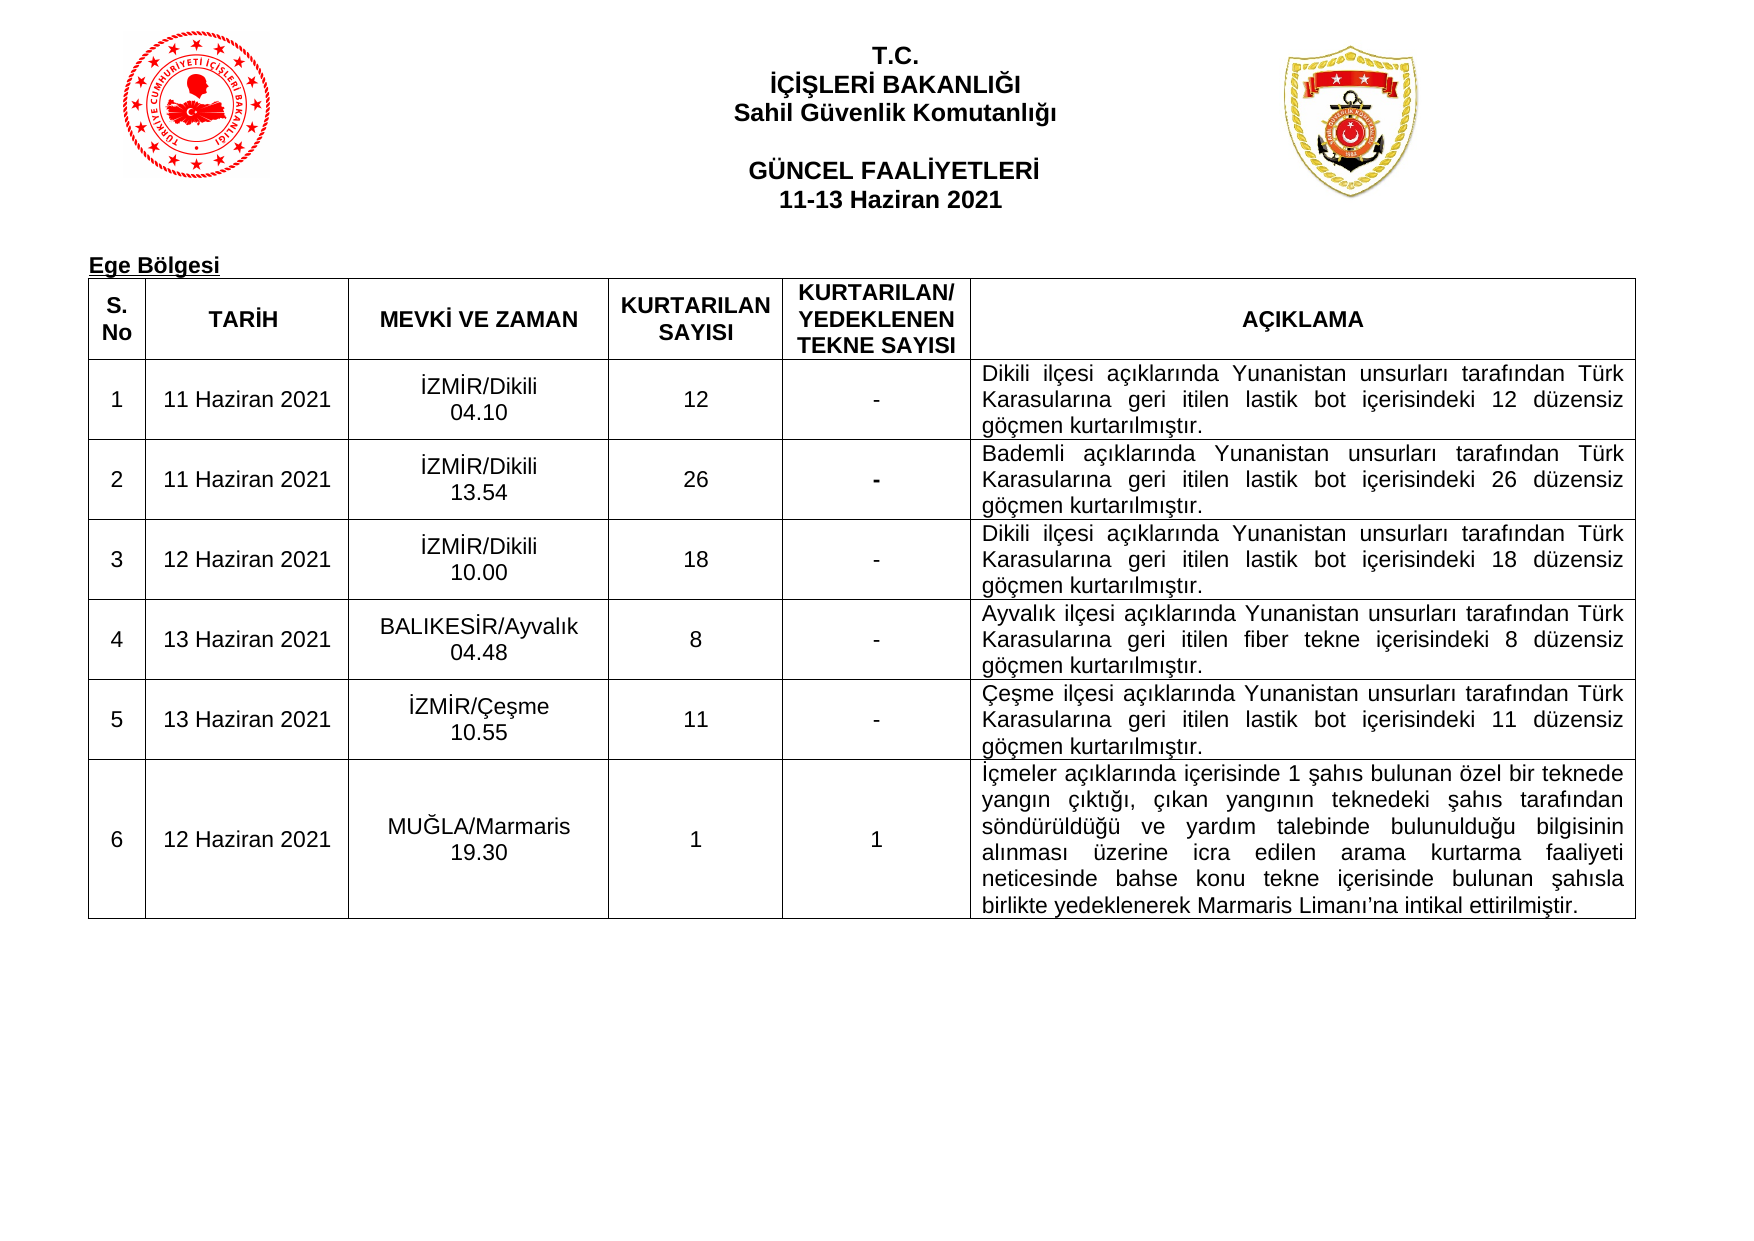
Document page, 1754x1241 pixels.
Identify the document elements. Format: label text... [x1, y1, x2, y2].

table_cell - [783, 680, 970, 759]
table_cell MUĞLA/Marmaris 19.30 [349, 760, 608, 918]
table_cell İZMİR/Dikili 13.54 [349, 440, 608, 519]
table_cell - [783, 440, 970, 519]
table_header MEVKİ VE ZAMAN [349, 279, 608, 358]
table_cell 1 [609, 760, 782, 918]
table_header TARİH [146, 279, 348, 358]
text Ege Bölgesi [89, 252, 1636, 278]
table_cell 12 [609, 360, 782, 438]
table_cell İçmeler açıklarında içerisinde 1 şahıs bulunan özel bir teknede yangın çıktığı, çıkan yangının teknedeki şahıs tarafından söndürüldüğü ve yardım talebinde bulunulduğu bilgisinin alınması üzerine icra edilen arama kurtarma faaliyeti neticesinde bahse konu tekne içerisinde bulunan şahısla birlikte yedeklenerek Marmaris Limanı’na intikal ettirilmiştir. [971, 760, 1635, 918]
table_cell 12 Haziran 2021 [146, 760, 348, 918]
table_cell - [783, 360, 970, 438]
table_cell 5 [89, 680, 145, 759]
picture [123, 31, 270, 178]
table_cell 26 [609, 440, 782, 519]
table_cell İZMİR/Dikili 04.10 [349, 360, 608, 438]
table_cell 2 [89, 440, 145, 519]
table_cell İZMİR/Dikili 10.00 [349, 520, 608, 599]
table_header S. No [89, 279, 145, 358]
table_header KURTARILAN SAYISI [609, 279, 782, 358]
table_cell 12 Haziran 2021 [146, 520, 348, 599]
table_cell 6 [89, 760, 145, 918]
table_cell 11 Haziran 2021 [146, 360, 348, 438]
table_cell Ayvalık ilçesi açıklarında Yunanistan unsurları tarafından Türk Karasularına geri itilen fiber tekne içerisindeki 8 düzensiz göçmen kurtarılmıştır. [971, 600, 1635, 679]
table_cell Bademli açıklarında Yunanistan unsurları tarafından Türk Karasularına geri itilen lastik bot içerisindeki 26 düzensiz göçmen kurtarılmıştır. [971, 440, 1635, 519]
table_cell BALIKESİR/Ayvalık 04.48 [349, 600, 608, 679]
picture [1279, 40, 1441, 203]
table_cell İZMİR/Çeşme 10.55 [349, 680, 608, 759]
table_cell 18 [609, 520, 782, 599]
table_cell 13 Haziran 2021 [146, 600, 348, 679]
table_cell 3 [89, 520, 145, 599]
table_cell 1 [89, 360, 145, 438]
table_cell 11 Haziran 2021 [146, 440, 348, 519]
table_cell 4 [89, 600, 145, 679]
table_cell 1 [783, 760, 970, 918]
table_cell - [783, 600, 970, 679]
table_cell 11 [609, 680, 782, 759]
table_cell 8 [609, 600, 782, 679]
table_cell Dikili ilçesi açıklarında Yunanistan unsurları tarafından Türk Karasularına geri itilen lastik bot içerisindeki 18 düzensiz göçmen kurtarılmıştır. [971, 520, 1635, 599]
table_header KURTARILAN/ YEDEKLENEN TEKNE SAYISI [783, 279, 970, 358]
table_cell Dikili ilçesi açıklarında Yunanistan unsurları tarafından Türk Karasularına geri itilen lastik bot içerisindeki 12 düzensiz göçmen kurtarılmıştır. [971, 360, 1635, 438]
table_cell - [783, 520, 970, 599]
table_header AÇIKLAMA [971, 279, 1635, 358]
table_cell Çeşme ilçesi açıklarında Yunanistan unsurları tarafından Türk Karasularına geri itilen lastik bot içerisindeki 11 düzensiz göçmen kurtarılmıştır. [971, 680, 1635, 759]
table_cell 13 Haziran 2021 [146, 680, 348, 759]
